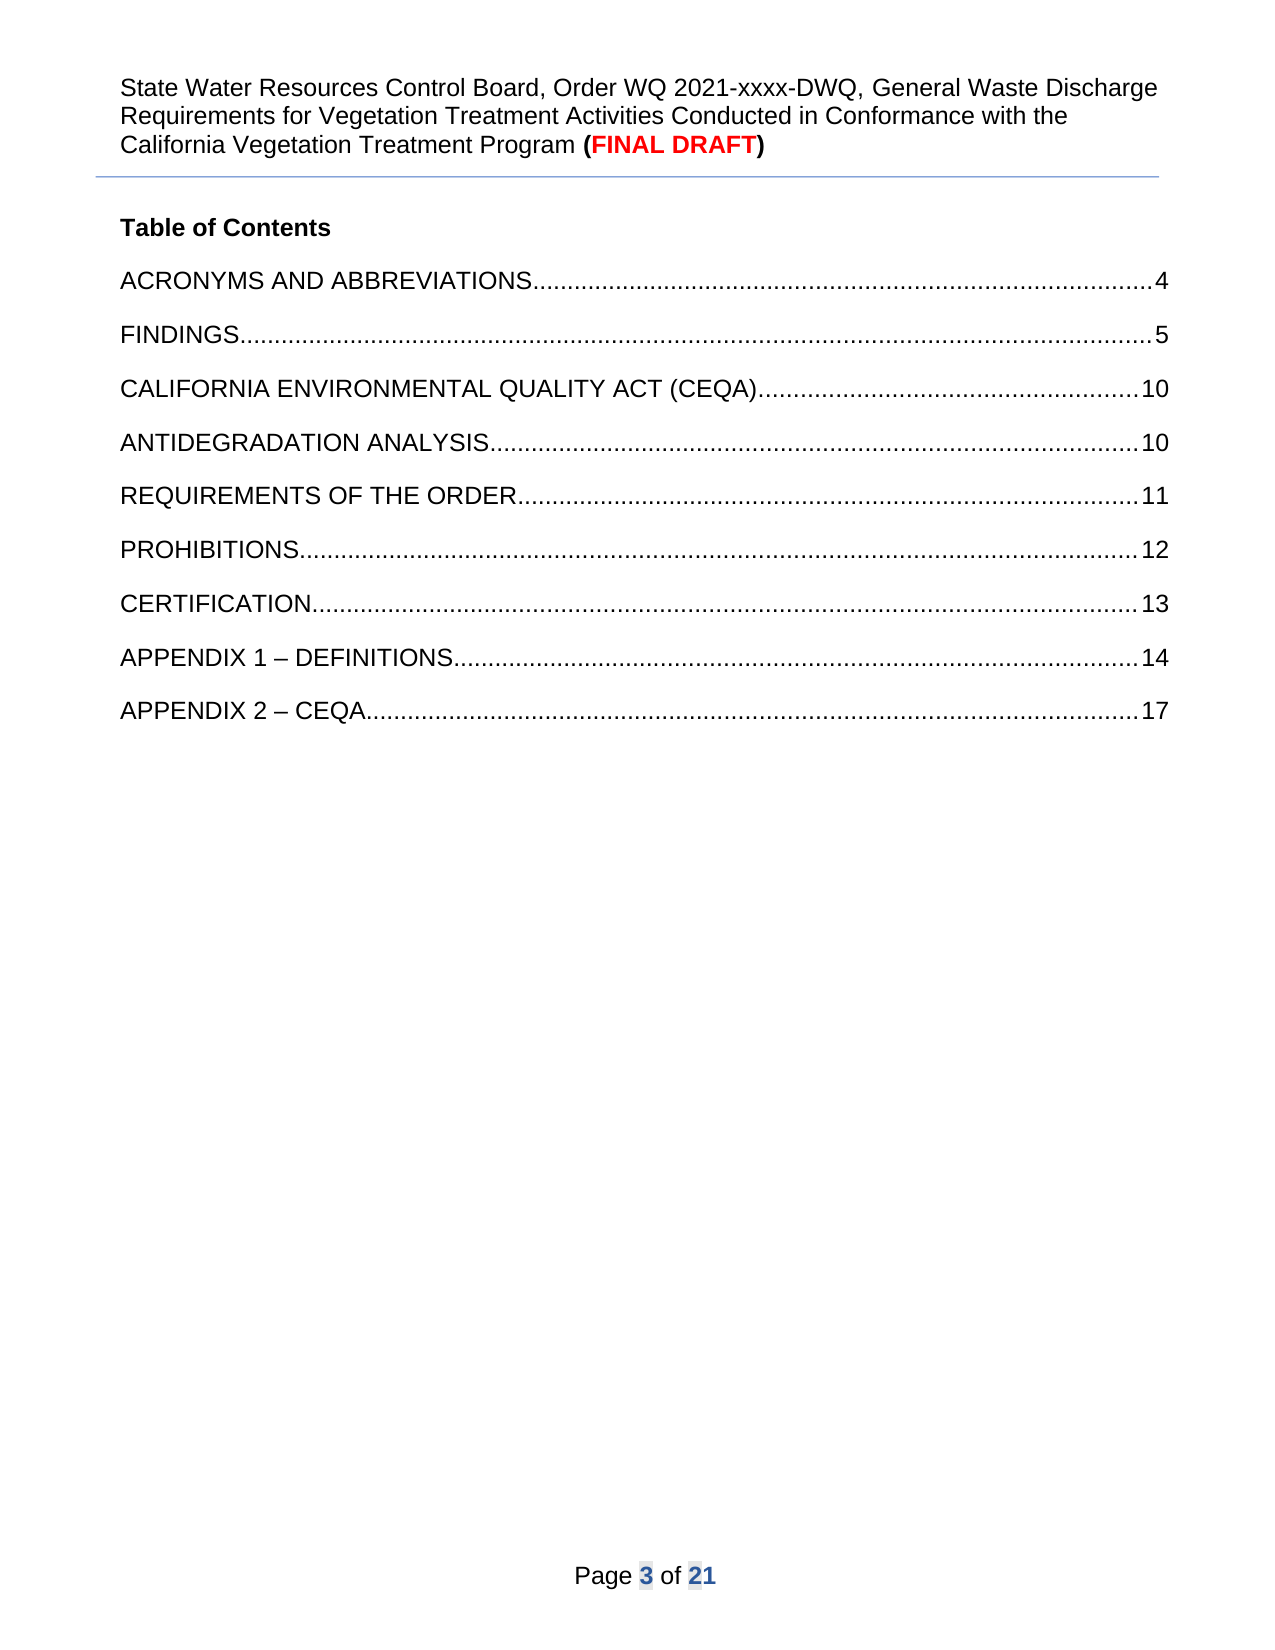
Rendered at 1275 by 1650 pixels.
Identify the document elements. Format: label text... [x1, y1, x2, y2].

text APPENDIX 2 – CEQA 17 [120, 696, 1170, 725]
text CERTIFICATION 13 [120, 589, 1170, 617]
text ANTIDEGRADATION ANALYSIS 10 [120, 427, 1170, 456]
text Table of Contents [120, 212, 1170, 241]
text ACRONYMS AND ABBREVIATIONS 4 [120, 266, 1170, 295]
text FINDINGS 5 [120, 320, 1170, 349]
text APPENDIX 1 – DEFINITIONS 14 [120, 642, 1170, 671]
text PROHIBITIONS 12 [120, 535, 1170, 564]
text CALIFORNIA ENVIRONMENTAL QUALITY ACT (CEQA) 10 [120, 374, 1170, 402]
text REQUIREMENTS OF THE ORDER 11 [120, 481, 1170, 510]
